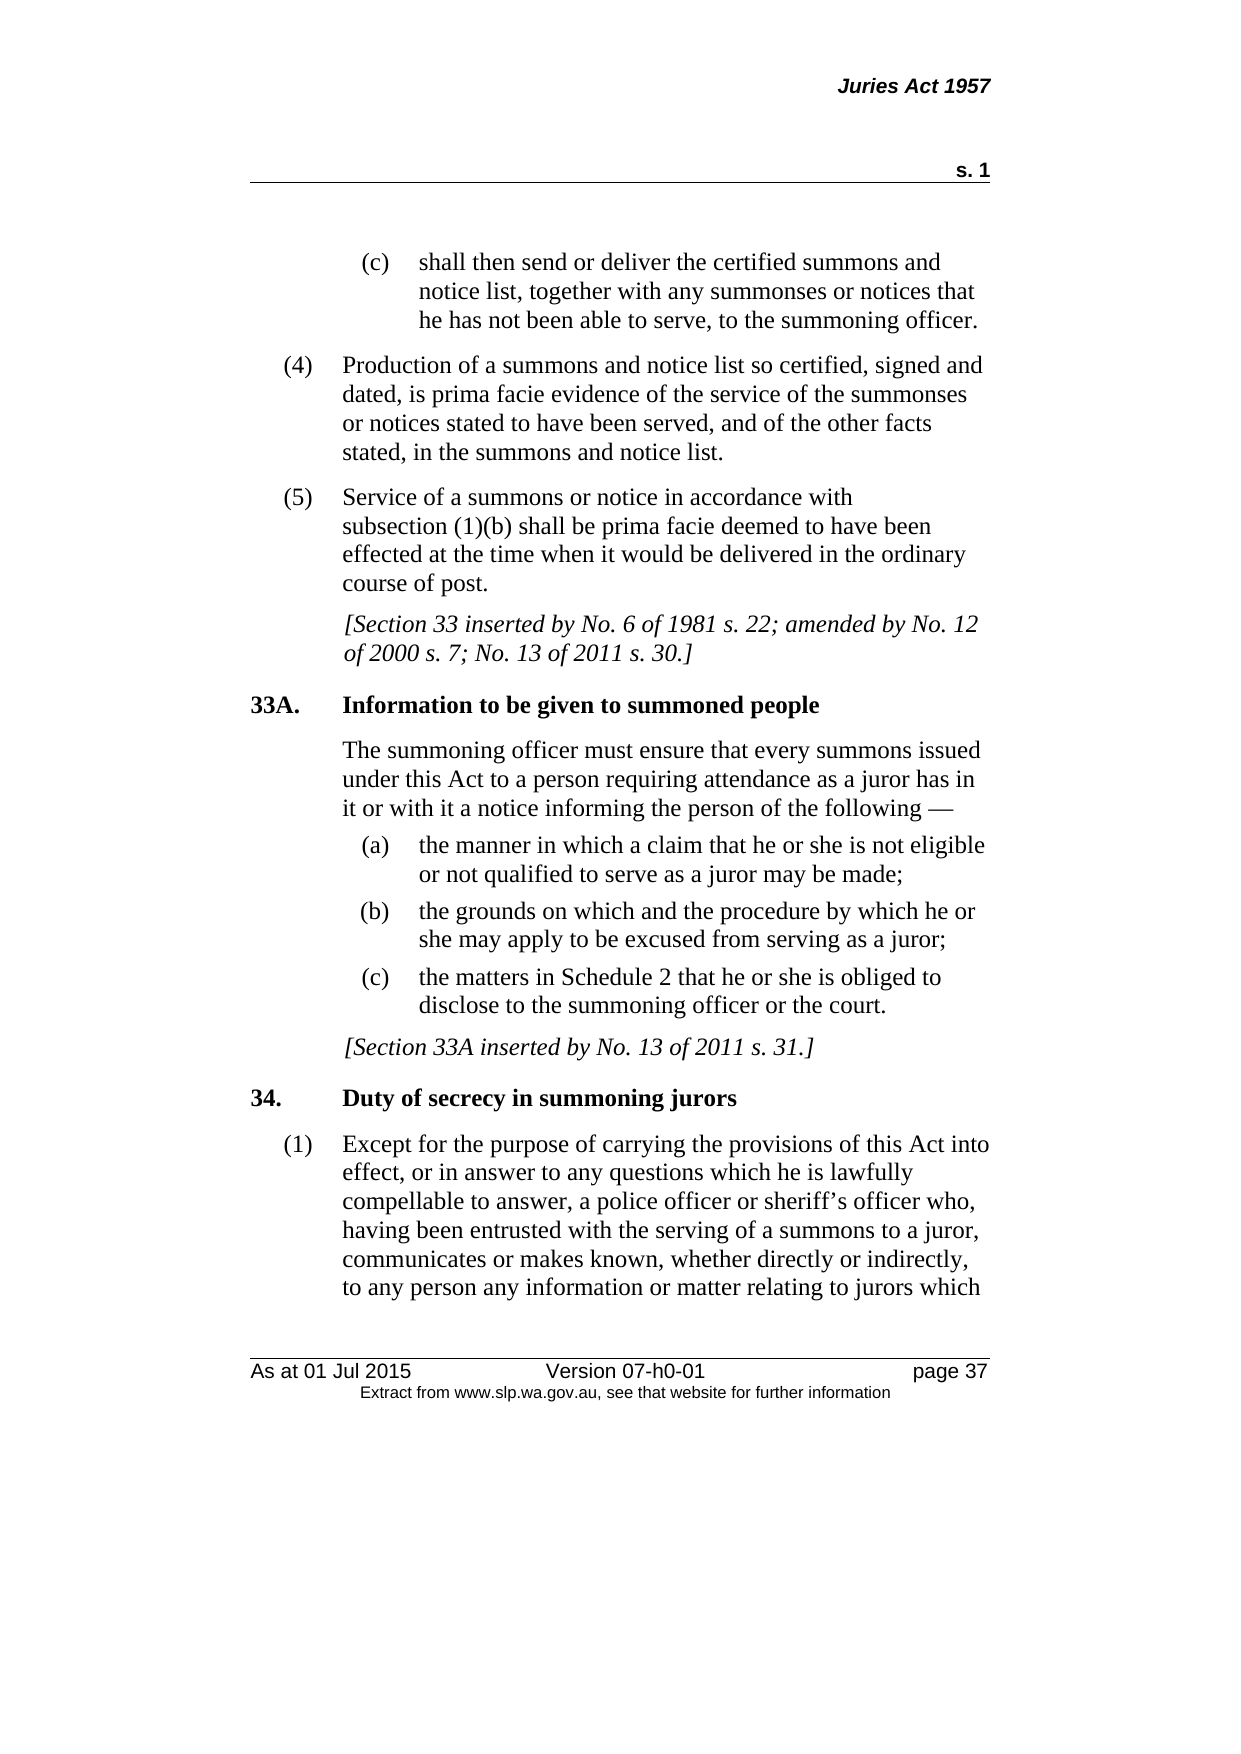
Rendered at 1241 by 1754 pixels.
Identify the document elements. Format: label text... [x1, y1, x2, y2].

text (c) the matters in Schedule 2 that he or she is obliged to disclose to the summoning officer or the court. [250, 962, 990, 1019]
text (a) the manner in which a claim that he or she is not eligible or not qualified to serve as a juror may be made; [250, 830, 990, 887]
text (c) shall then send or deliver the certified summons and notice list, together with any summonses or notices that he has not been able to serve, to the summoning officer. [250, 247, 990, 334]
text [Section 33A inserted by No. 13 of 2011 s. 31.] [250, 1032, 990, 1060]
text (b) the grounds on which and the procedure by which he or she may apply to be excused from serving as a juror; [250, 896, 990, 953]
text The summoning officer must ensure that every summons issued under this Act to a person requiring attendance as a juror has in it or with it a notice informing the person of the following — [250, 735, 990, 822]
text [250, 1129, 990, 1301]
text (5) Service of a summons or notice in accordance with subsection (1)(b) shall be prima facie deemed to have been effected at the time when it would be delivered in the ordinary course of post. [250, 482, 990, 597]
subtitle 33A. Information to be given to summoned people [250, 690, 990, 719]
subtitle 34. Duty of secrecy in summoning jurors [250, 1083, 990, 1112]
text (4) Production of a summons and notice list so certified, signed and dated, is prima facie evidence of the service of the summonses or notices stated to have been served, and of the other facts stated, in the summons and notice list. [250, 350, 990, 465]
text [Section 33 inserted by No. 6 of 1981 s. 22; amended by No. 12 of 2000 s. 7; No. 13 of 2011 s. 30.] [250, 609, 990, 667]
